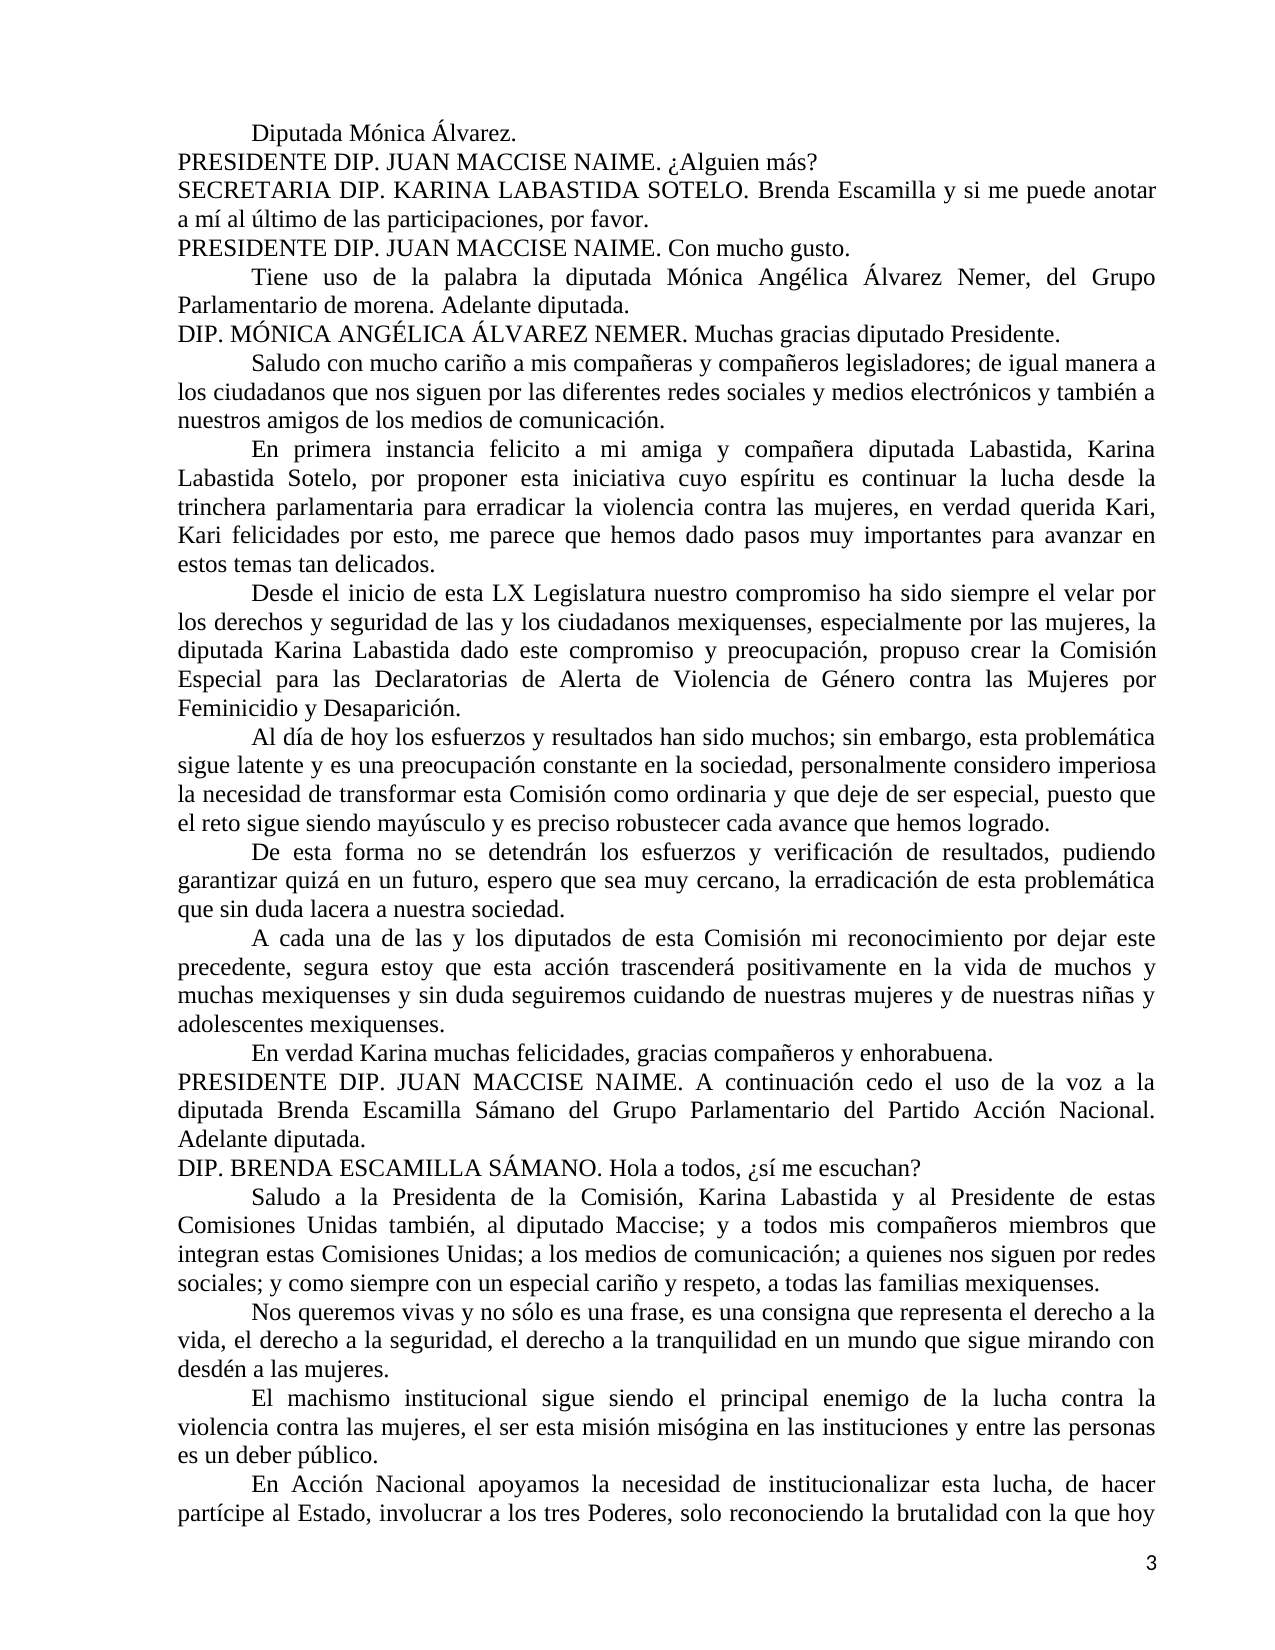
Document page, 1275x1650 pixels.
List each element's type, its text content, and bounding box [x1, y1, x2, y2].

text PRESIDENTE DIP. JUAN MACCISE NAIME. A continuación cedo el uso de la voz a la diputada Brenda Escamilla Sámano del Grupo Parlamentario del Partido Acción Nacional. Adelante diputada. [177, 1067, 1157, 1153]
text Saludo con mucho cariño a mis compañeras y compañeros legisladores; de igual manera a los ciudadanos que nos siguen por las diferentes redes sociales y medios electrónicos y también a nuestros amigos de los medios de comunicación. [177, 348, 1157, 434]
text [177, 1469, 1157, 1527]
text En primera instancia felicito a mi amiga y compañera diputada Labastida, Karina Labastida Sotelo, por proponer esta iniciativa cuyo espíritu es continuar la lucha desde la trinchera parlamentaria para erradicar la violencia contra las mujeres, en verdad querida Kari, Kari felicidades por esto, me parece que hemos dado pasos muy importantes para avanzar en estos temas tan delicados. [177, 434, 1157, 578]
text Saludo a la Presidenta de la Comisión, Karina Labastida y al Presidente de estas Comisiones Unidas también, al diputado Maccise; y a todos mis compañeros miembros que integran estas Comisiones Unidas; a los medios de comunicación; a quienes nos siguen por redes sociales; y como siempre con un especial cariño y respeto, a todas las familias mexiquenses. [177, 1182, 1157, 1297]
text El machismo institucional sigue siendo el principal enemigo de la lucha contra la violencia contra las mujeres, el ser esta misión misógina en las instituciones y entre las personas es un deber público. [177, 1383, 1157, 1469]
text SECRETARIA DIP. KARINA LABASTIDA SOTELO. Brenda Escamilla y si me puede anotar a mí al último de las participaciones, por favor. [177, 176, 1157, 233]
text A cada una de las y los diputados de esta Comisión mi reconocimiento por dejar este precedente, segura estoy que esta acción trascenderá positivamente en la vida de muchos y muchas mexiquenses y sin duda seguiremos cuidando de nuestras mujeres y de nuestras niñas y adolescentes mexiquenses. [177, 923, 1157, 1038]
text Desde el inicio de esta LX Legislatura nuestro compromiso ha sido siempre el velar por los derechos y seguridad de las y los ciudadanos mexiquenses, especialmente por las mujeres, la diputada Karina Labastida dado este compromiso y preocupación, propuso crear la Comisión Especial para las Declaratorias de Alerta de Violencia de Género contra las Mujeres por Feminicidio y Desaparición. [177, 578, 1157, 722]
text Nos queremos vivas y no sólo es una frase, es una consigna que representa el derecho a la vida, el derecho a la seguridad, el derecho a la tranquilidad en un mundo que sigue mirando con desdén a las mujeres. [177, 1297, 1157, 1383]
text Diputada Mónica Álvarez. [177, 118, 1157, 147]
text Tiene uso de la palabra la diputada Mónica Angélica Álvarez Nemer, del Grupo Parlamentario de morena. Adelante diputada. [177, 262, 1157, 319]
text DIP. BRENDA ESCAMILLA SÁMANO. Hola a todos, ¿sí me escuchan? [177, 1153, 1157, 1182]
text DIP. MÓNICA ANGÉLICA ÁLVAREZ NEMER. Muchas gracias diputado Presidente. [177, 319, 1157, 348]
text Al día de hoy los esfuerzos y resultados han sido muchos; sin embargo, esta problemática sigue latente y es una preocupación constante en la sociedad, personalmente considero imperiosa la necesidad de transformar esta Comisión como ordinaria y que deje de ser especial, puesto que el reto sigue siendo mayúsculo y es preciso robustecer cada avance que hemos logrado. [177, 722, 1157, 837]
text PRESIDENTE DIP. JUAN MACCISE NAIME. Con mucho gusto. [177, 233, 1157, 262]
text De esta forma no se detendrán los esfuerzos y verificación de resultados, pudiendo garantizar quizá en un futuro, espero que sea muy cercano, la erradicación de esta problemática que sin duda lacera a nuestra sociedad. [177, 837, 1157, 923]
text En verdad Karina muchas felicidades, gracias compañeros y enhorabuena. [177, 1038, 1157, 1067]
text PRESIDENTE DIP. JUAN MACCISE NAIME. ¿Alguien más? [177, 147, 1157, 176]
